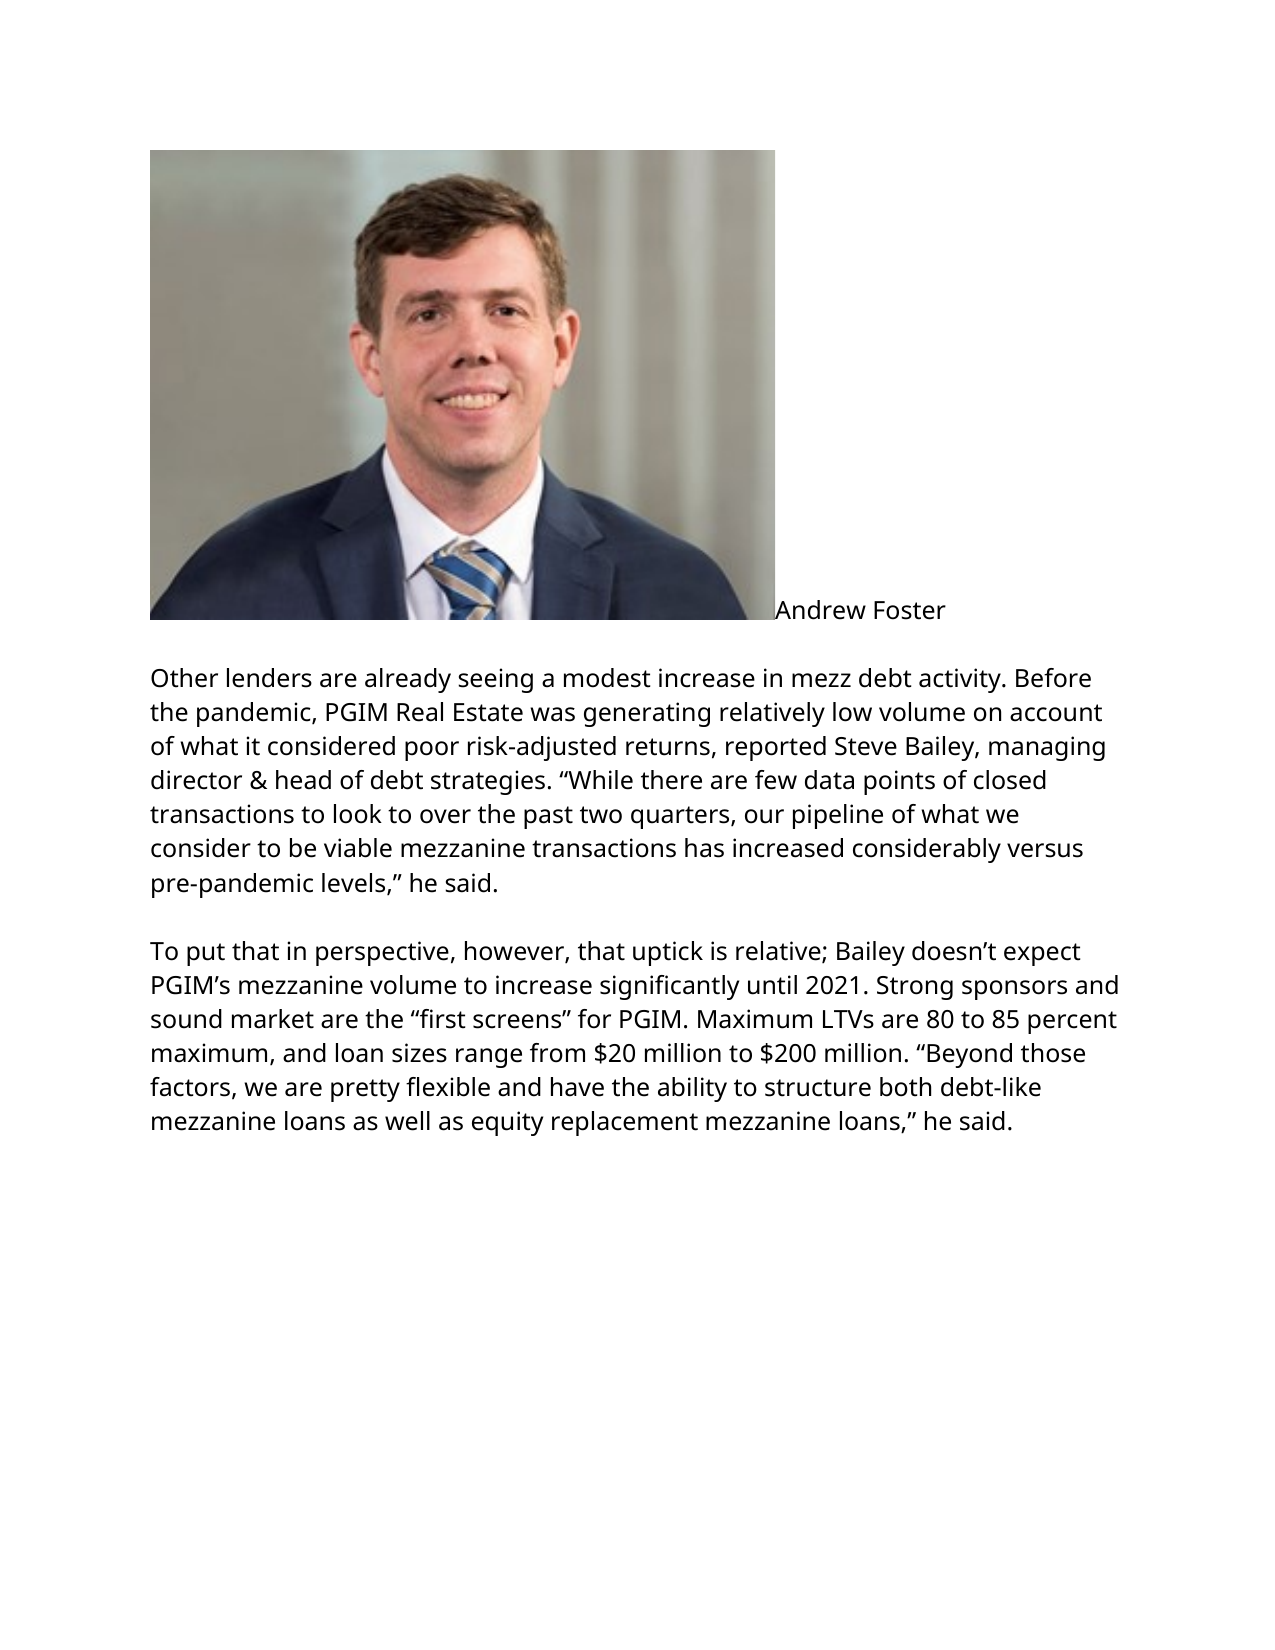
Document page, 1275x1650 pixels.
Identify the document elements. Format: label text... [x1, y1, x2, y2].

picture [150, 150, 775, 620]
text To put that in perspective, however, that uptick is relative; Bailey doesn’t expect PGIM’s mezzanine volume to increase significantly until 2021. Strong sponsors and sound market are the “first screens” for PGIM. Maximum LTVs are 80 to 85 percent maximum, and loan sizes range from $20 million to $200 million. “Beyond those factors, we are pretty flexible and have the ability to structure both debt-like mezzanine loans as well as equity replacement mezzanine loans,” he said. [150, 933, 1125, 1138]
text Other lenders are already seeing a modest increase in mezz debt activity. Before the pandemic, PGIM Real Estate was generating relatively low volume on account of what it considered poor risk-adjusted returns, reported Steve Bailey, managing director & head of debt strategies. “While there are few data points of closed transactions to look to over the past two quarters, our pipeline of what we consider to be viable mezzanine transactions has increased considerably versus pre-pandemic levels,” he said. [150, 661, 1125, 899]
